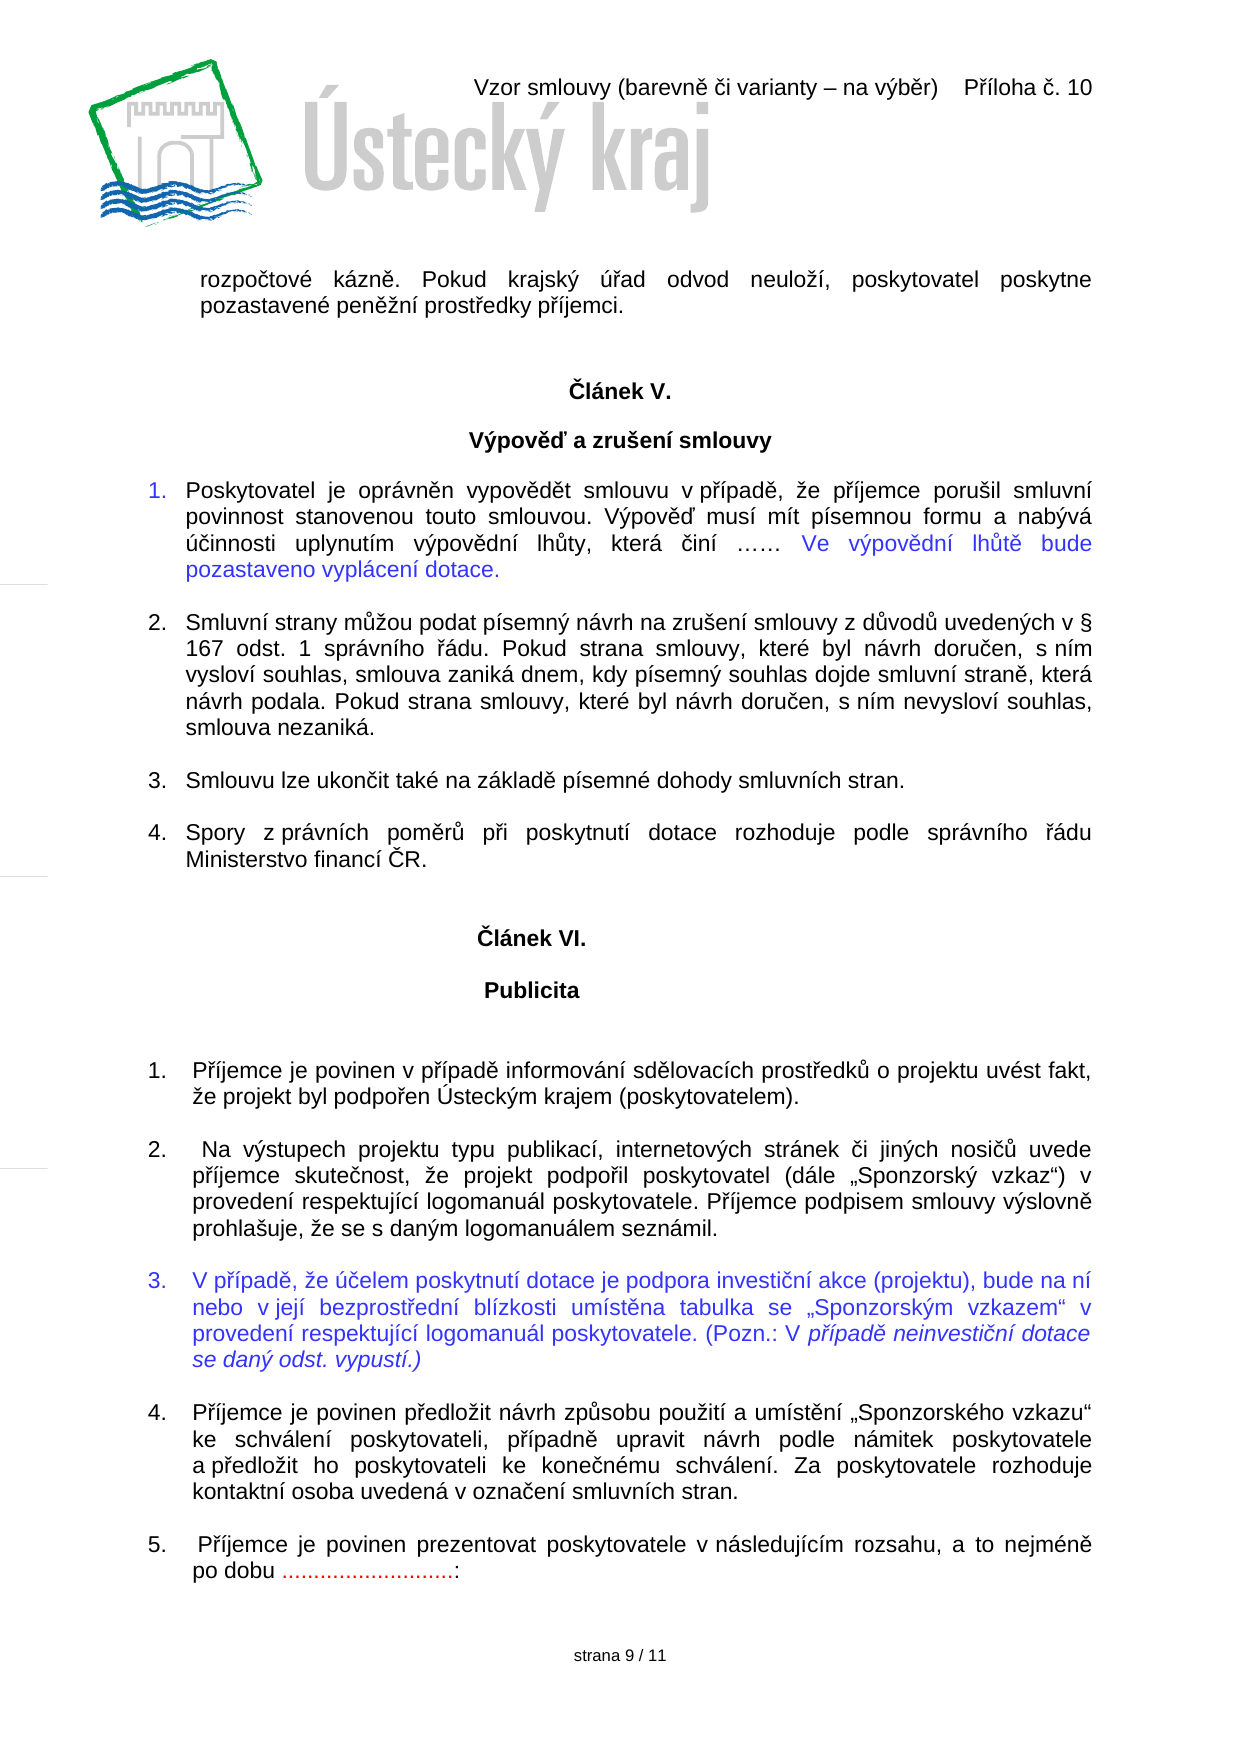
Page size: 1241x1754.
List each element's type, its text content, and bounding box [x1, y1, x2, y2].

list Smluvní strany můžou podat písemný návrh na zrušení smlouvy z důvodů uvedených v § 167 odst. 1 správního řádu. Pokud strana smlouvy, které byl návrh doručen, s ním vysloví souhlas, smlouva zaniká dnem, kdy písemný souhlas dojde smluvní straně, která návrh podala. Pokud strana smlouvy, které byl návrh doručen, s ním nevysloví souhlas, smlouva nezaniká. [148, 608, 1092, 740]
list Spory z právních poměrů při poskytnutí dotace rozhoduje podle správního řádu Ministerstvo financí ČR. [148, 819, 1092, 872]
text Článek VI. [0, 925, 1092, 951]
text 5. Příjemce je povinen prezentovat poskytovatele v následujícím rozsahu, a to nejméně po dobu ...........................: [148, 1531, 1092, 1584]
list Na výstupech projektu typu publikací, internetových stránek či jiných nosičů uvede příjemce skutečnost, že projekt podpořil poskytovatel (dále „Sponzorský vzkaz“) v provedení respektující logomanuál poskytovatele. Příjemce podpisem smlouvy výslovně prohlašuje, že se s daným logomanuálem seznámil. [148, 1136, 1092, 1241]
list V případě, že účelem poskytnutí dotace je podpora investiční akce (projektu), bude na ní nebo v její bezprostřední blízkosti umístěna tabulka se „Sponzorským vzkazem“ v provedení respektující logomanuál poskytovatele. (Pozn.: V případě neinvestiční dotace se daný odst. vypustí.) [148, 1267, 1092, 1373]
list Příjemce je povinen předložit návrh způsobu použití a umístění „Sponzorského vzkazu“ ke schválení poskytovateli, případně upravit návrh podle námitek poskytovatele a předložit ho poskytovateli ke konečnému schválení. Za poskytovatele rozhoduje kontaktní osoba uvedená v označení smluvních stran. [148, 1399, 1092, 1504]
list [162, 266, 1092, 318]
text Článek V. [148, 378, 1092, 404]
list Příjemce je povinen v případě informování sdělovacích prostředků o projektu uvést fakt, že projekt byl podpořen Ústeckým krajem (poskytovatelem). [148, 1057, 1092, 1109]
text Publicita [0, 977, 1092, 1004]
text Výpověď a zrušení smlouvy [148, 427, 1092, 454]
list Poskytovatel je oprávněn vypovědět smlouvu v případě, že příjemce porušil smluvní povinnost stanovenou touto smlouvou. Výpověď musí mít písemnou formu a nabývá účinnosti uplynutím výpovědní lhůty, která činí …… Ve výpovědní lhůtě bude pozastaveno vyplácení dotace. [148, 477, 1092, 582]
list Smlouvu lze ukončit také na základě písemné dohody smluvních stran. [148, 767, 1092, 793]
